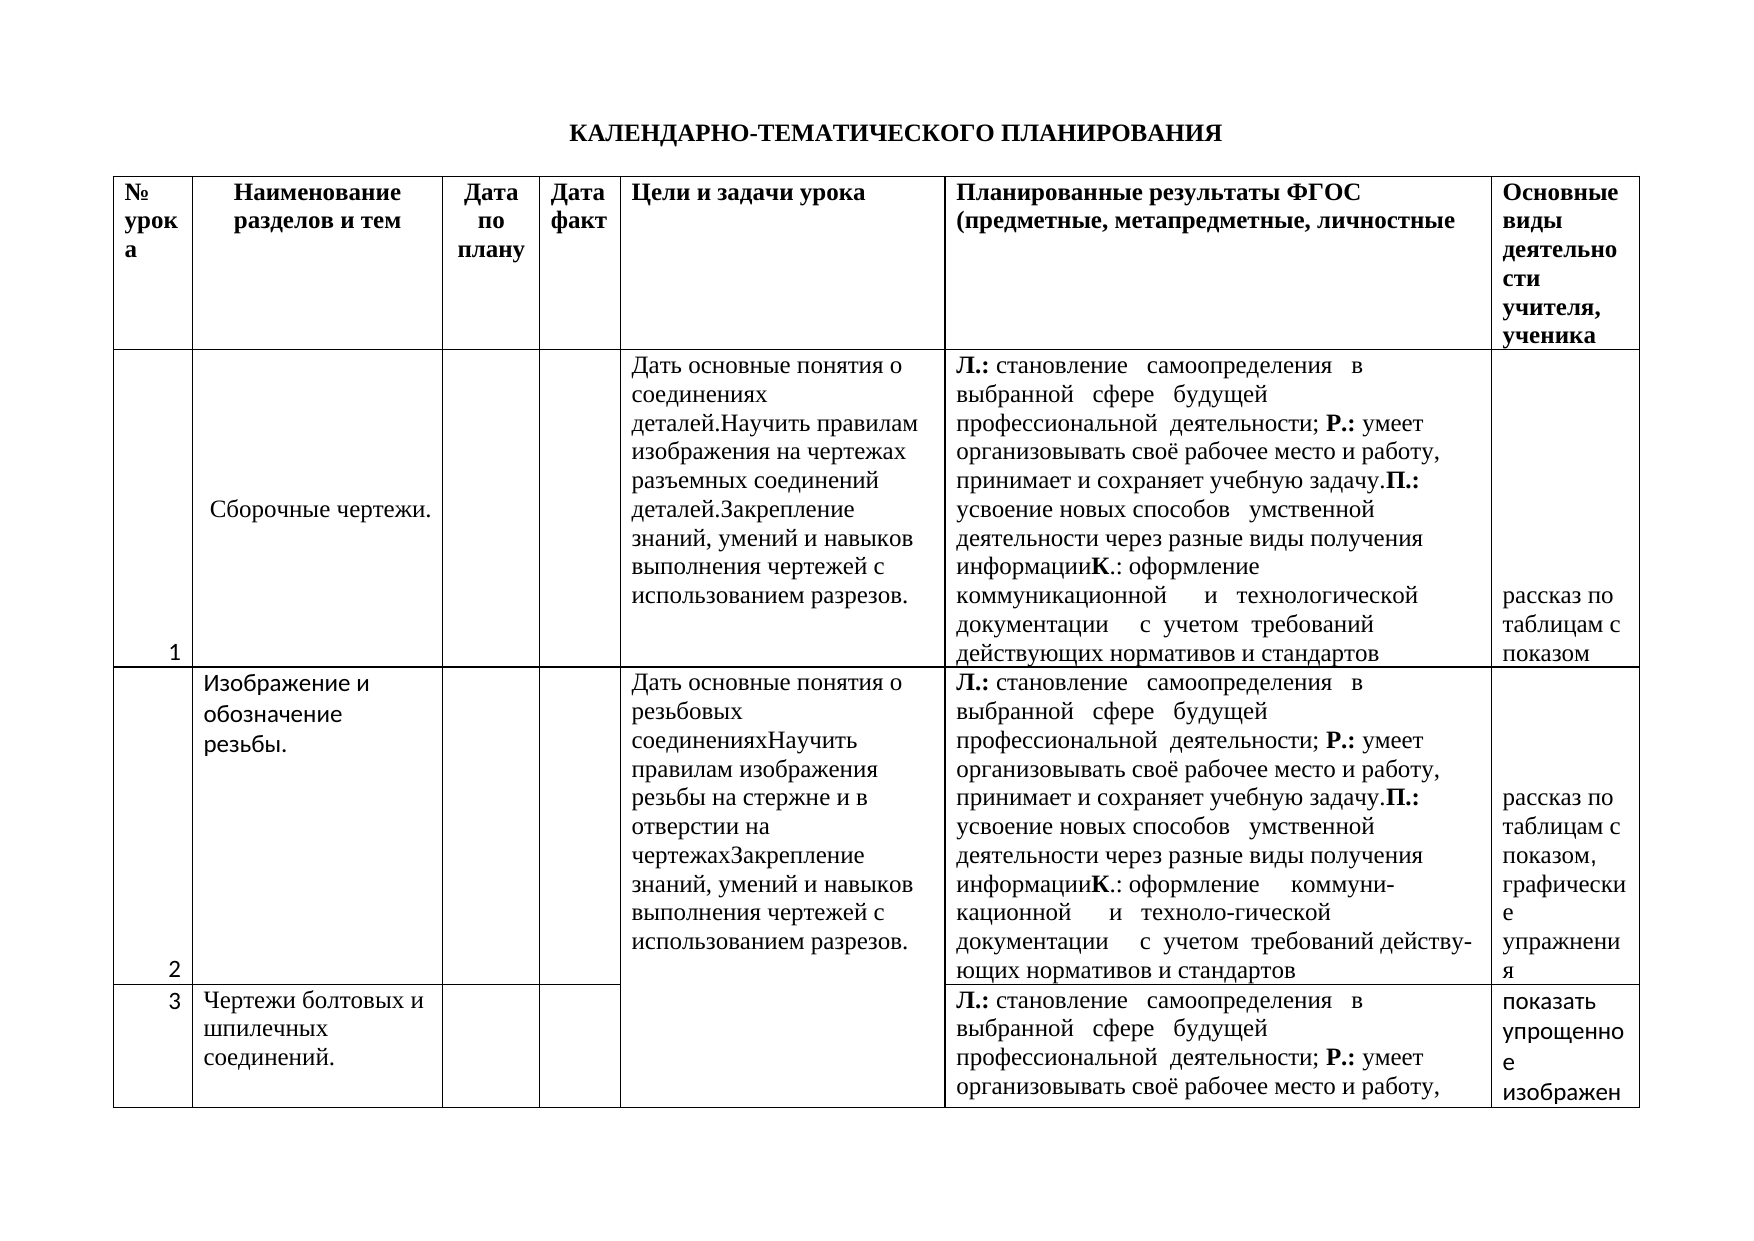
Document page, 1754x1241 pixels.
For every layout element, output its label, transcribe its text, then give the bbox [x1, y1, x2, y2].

table_cell Л.: становление самоопределения в выбранной сфере будущей профессиональной деятельности; Р.: умеет организовывать своё рабочее место и работу, принимает и сохраняет учебную задачу.П.: усвоение новых способов умственной деятельности через разные виды получения информацииК.: оформление коммуни-кационной и техноло-гической документации с учетом требований действу-ющих нормативов и стандартов [946, 668, 1491, 984]
table_cell 1 [114, 350, 192, 666]
table_cell Дать основные понятия о резьбовых соединенияхНаучить правилам изображения резьбы на стержне и в отверстии на чертежахЗакрепление знаний, умений и навыков выполнения чертежей с использованием разрезов. [621, 668, 944, 1107]
table_header Планированные результаты ФГОС (предметные, метапредметные, личностные [946, 177, 1491, 349]
table_cell [443, 985, 539, 1107]
table_header № урока [114, 177, 192, 349]
table_cell Изображение и обозначение резьбы. [193, 668, 442, 984]
table_cell рассказ по таблицам с показом [1492, 350, 1639, 666]
table_cell [540, 350, 620, 666]
table_header Дата по плану [443, 177, 539, 349]
table_cell рассказ по таблицам с показом, графические упражнения [1492, 668, 1639, 984]
table_cell 2 [114, 668, 192, 984]
table_cell [540, 668, 620, 984]
table_header Цели и задачи урока [621, 177, 944, 349]
table_cell [443, 668, 539, 984]
table_cell Дать основные понятия о соединениях деталей.Научить правилам изображения на чертежах разъемных соединений деталей.Закрепление знаний, умений и навыков выполнения чертежей с использованием разрезов. [621, 350, 944, 666]
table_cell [1492, 985, 1639, 1107]
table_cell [193, 985, 442, 1107]
table_cell [443, 350, 539, 666]
table_cell [540, 985, 620, 1107]
table_cell 3 [114, 985, 192, 1107]
table_cell Сборочные чертежи. [193, 350, 442, 666]
table_header Наименование разделов и тем [193, 177, 442, 349]
table_header Дата факт [540, 177, 620, 349]
table_header Основные виды деятельности учителя, ученика [1492, 177, 1639, 349]
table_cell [946, 985, 1491, 1107]
text КАЛЕНДАРНО-ТЕМАТИЧЕСКОГО ПЛАНИРОВАНИЯ [156, 118, 1636, 147]
